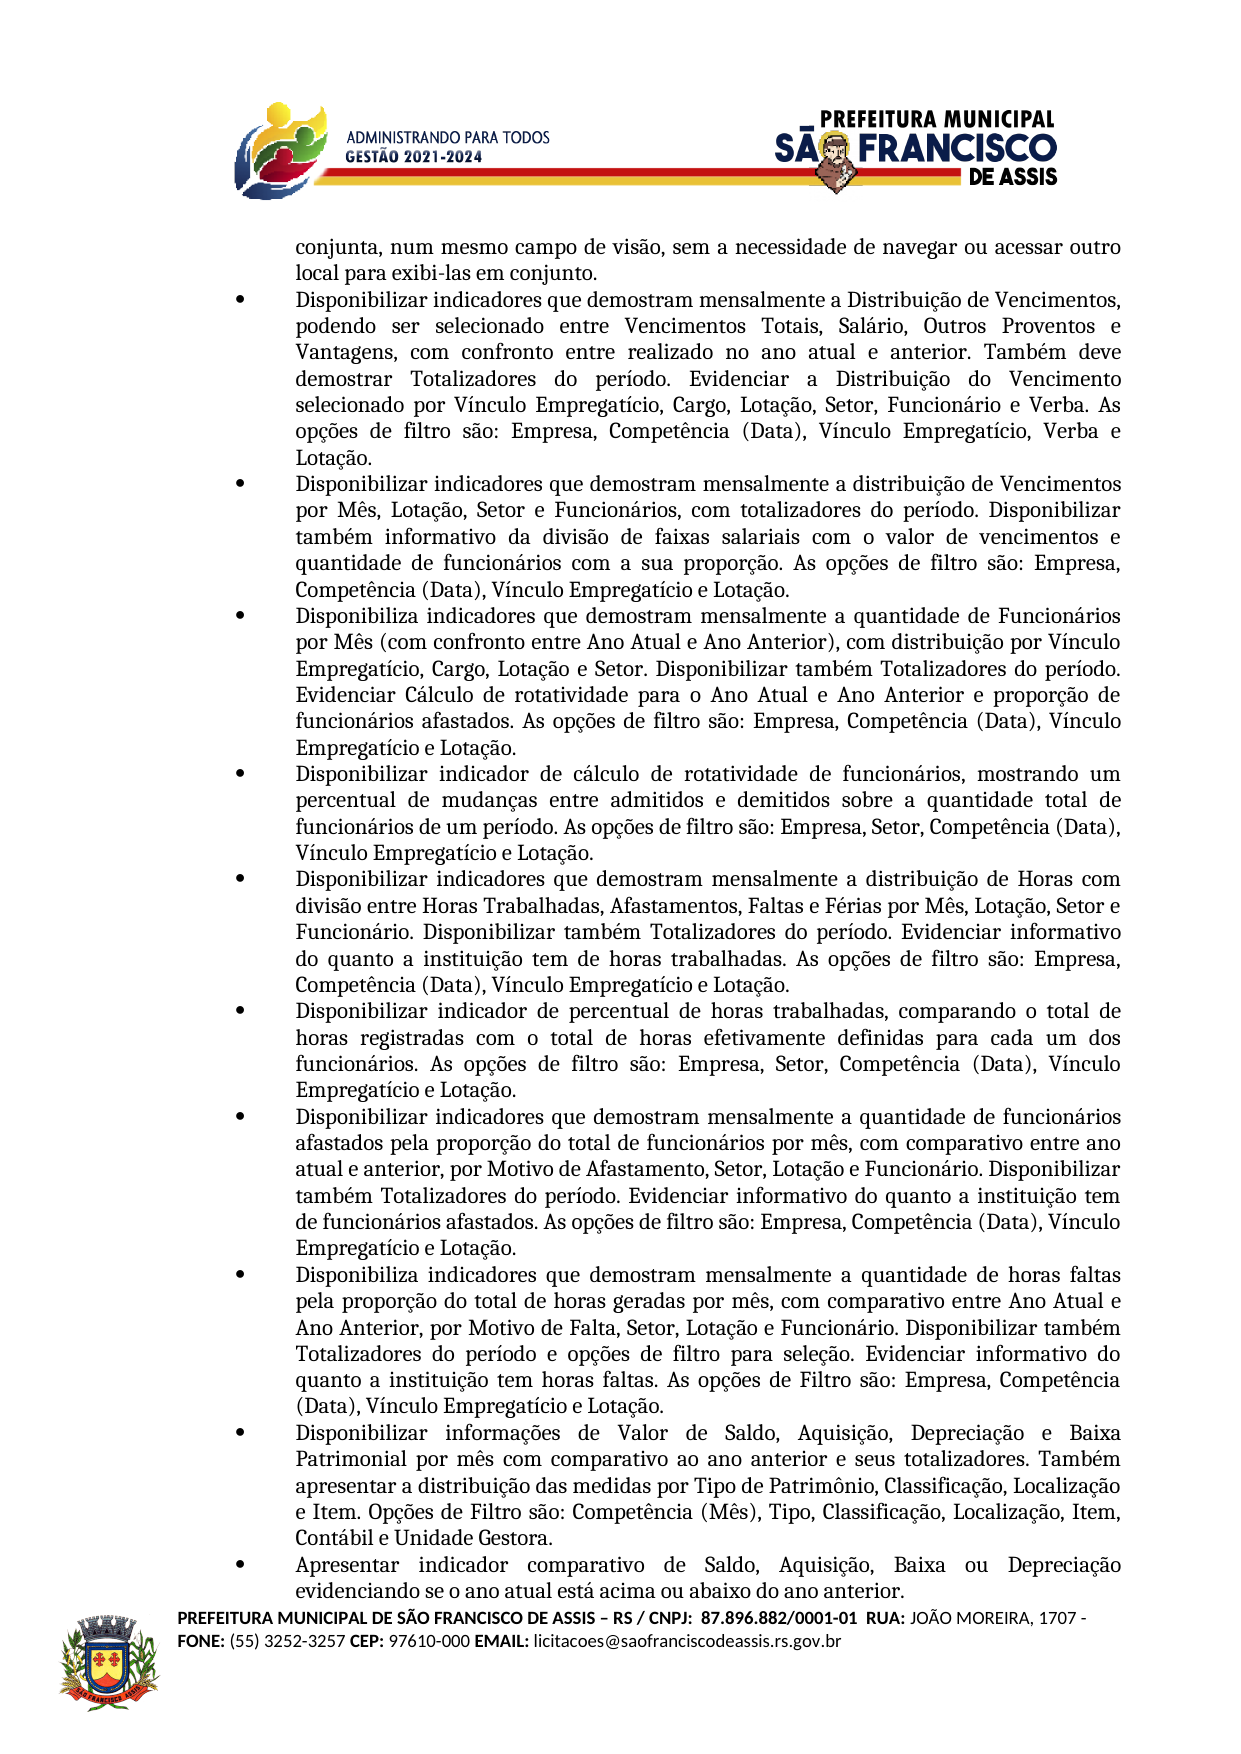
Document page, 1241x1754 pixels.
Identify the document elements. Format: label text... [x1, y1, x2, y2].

list Disponibilizar indicadores que demostram mensalmente a distribuição de Vencimentos por Mês, Lotação, Setor e Funcionários, com totalizadores do período. Disponibilizar também informativo da divisão de faixas salariais com o valor de vencimentos e quantidade de funcionários com a sua proporção. As opções de filtro são: Empresa, Competência (Data), Vínculo Empregatício e Lotação. [236, 471, 1122, 603]
list Disponibilizar indicador de cálculo de rotatividade de funcionários, mostrando um percentual de mudanças entre admitidos e demitidos sobre a quantidade total de funcionários de um período. As opções de filtro são: Empresa, Setor, Competência (Data), Vínculo Empregatício e Lotação. [236, 761, 1122, 866]
list Disponibiliza indicadores que demostram mensalmente a quantidade de Funcionários por Mês (com confronto entre Ano Atual e Ano Anterior), com distribuição por Vínculo Empregatício, Cargo, Lotação e Setor. Disponibilizar também Totalizadores do período. Evidenciar Cálculo de rotatividade para o Ano Atual e Ano Anterior e proporção de funcionários afastados. As opções de filtro são: Empresa, Competência (Data), Vínculo Empregatício e Lotação. [236, 603, 1122, 761]
list Disponibiliza indicadores que demostram mensalmente a quantidade de horas faltas pela proporção do total de horas geradas por mês, com comparativo entre Ano Atual e Ano Anterior, por Motivo de Falta, Setor, Lotação e Funcionário. Disponibilizar também Totalizadores do período e opções de filtro para seleção. Evidenciar informativo do quanto a instituição tem horas faltas. As opções de Filtro são: Empresa, Competência (Data), Vínculo Empregatício e Lotação. [236, 1262, 1122, 1420]
picture [206, 73, 1093, 234]
list Disponibilizar informações de Valor de Saldo, Aquisição, Depreciação e Baixa Patrimonial por mês com comparativo ao ano anterior e seus totalizadores. Também apresentar a distribuição das medidas por Tipo de Patrimônio, Classificação, Localização e Item. Opções de Filtro são: Competência (Mês), Tipo, Classificação, Localização, Item, Contábil e Unidade Gestora. [236, 1420, 1122, 1551]
list Disponibilizar indicadores que demostram mensalmente a distribuição de Horas com divisão entre Horas Trabalhadas, Afastamentos, Faltas e Férias por Mês, Lotação, Setor e Funcionário. Disponibilizar também Totalizadores do período. Evidenciar informativo do quanto a instituição tem de horas trabalhadas. As opções de filtro são: Empresa, Competência (Data), Vínculo Empregatício e Lotação. [236, 866, 1122, 998]
list Disponibilizar indicador de percentual de horas trabalhadas, comparando o total de horas registradas com o total de horas efetivamente definidas para cada um dos funcionários. As opções de filtro são: Empresa, Setor, Competência (Data), Vínculo Empregatício e Lotação. [236, 998, 1122, 1103]
picture [50, 1614, 169, 1713]
list Disponibilizar indicadores que demostram mensalmente a quantidade de funcionários afastados pela proporção do total de funcionários por mês, com comparativo entre ano atual e anterior, por Motivo de Afastamento, Setor, Lotação e Funcionário. Disponibilizar também Totalizadores do período. Evidenciar informativo do quanto a instituição tem de funcionários afastados. As opções de filtro são: Empresa, Competência (Data), Vínculo Empregatício e Lotação. [236, 1103, 1122, 1262]
list Disponibilizar indicadores que demostram mensalmente a Distribuição de Vencimentos, podendo ser selecionado entre Vencimentos Totais, Salário, Outros Proventos e Vantagens, com confronto entre realizado no ano atual e anterior. Também deve demostrar Totalizadores do período. Evidenciar a Distribuição do Vencimento selecionado por Vínculo Empregatício, Cargo, Lotação, Setor, Funcionário e Verba. As opções de filtro são: Empresa, Competência (Data), Vínculo Empregatício, Verba e Lotação. [236, 286, 1122, 471]
list Apresentar indicador comparativo de Saldo, Aquisição, Baixa ou Depreciação evidenciando se o ano atual está acima ou abaixo do ano anterior. [236, 1551, 1122, 1604]
